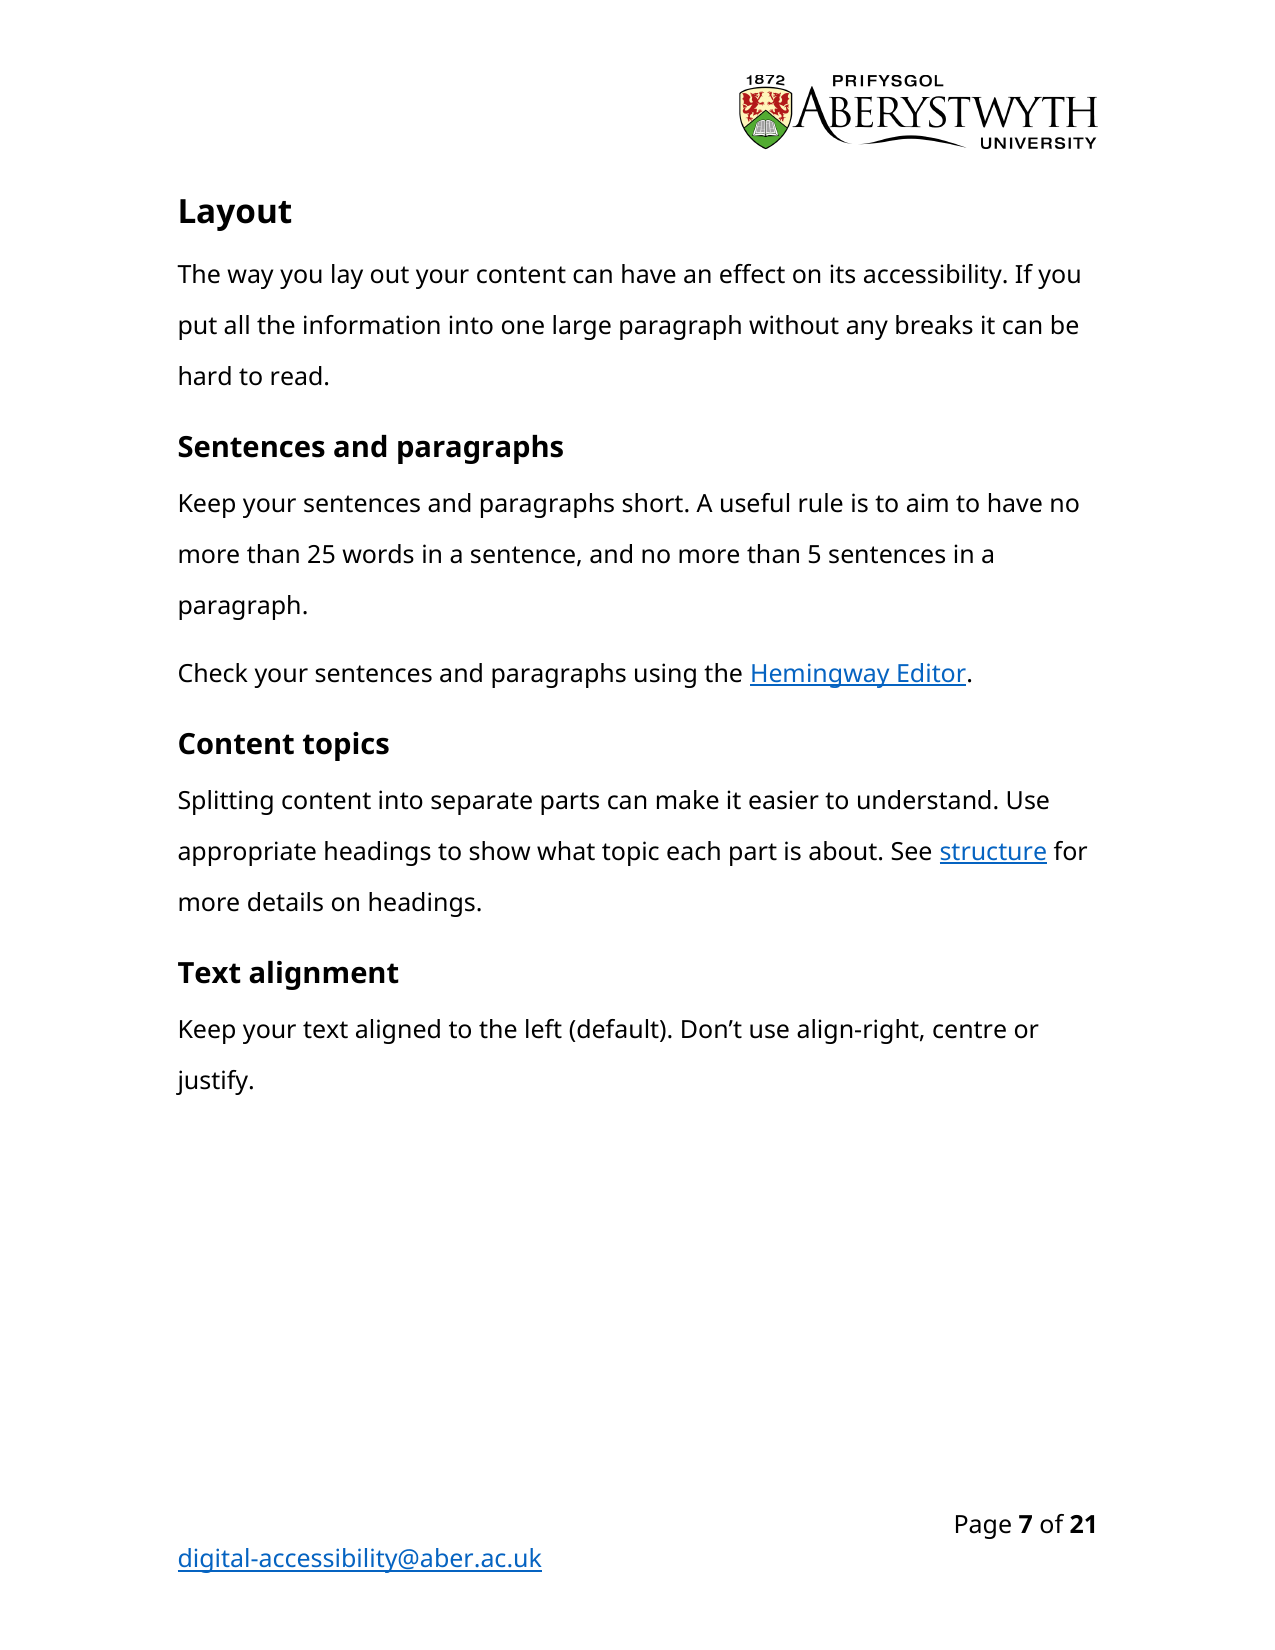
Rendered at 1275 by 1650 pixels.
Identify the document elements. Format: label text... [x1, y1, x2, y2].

text Keep your text aligned to the left (default). Don’t use align-right, centre or justify. [177, 1012, 1098, 1097]
subtitle Content topics [177, 723, 1098, 763]
text Splitting content into separate parts can make it easier to understand. Use appropriate headings to show what topic each part is about. See structure for more details on headings. [177, 783, 1098, 919]
subtitle Layout [177, 188, 1098, 234]
picture [739, 75, 1098, 150]
text Check your sentences and paragraphs using the Hemingway Editor. [177, 655, 1098, 689]
subtitle Text alignment [177, 952, 1098, 992]
text The way you lay out your content can have an effect on its accessibility. If you put all the information into one large paragraph without any breaks it can be hard to read. [177, 256, 1098, 392]
text Keep your sentences and paragraphs short. A useful rule is to aim to have no more than 25 words in a sentence, and no more than 5 sentences in a paragraph. [177, 486, 1098, 622]
subtitle Sentences and paragraphs [177, 426, 1098, 466]
